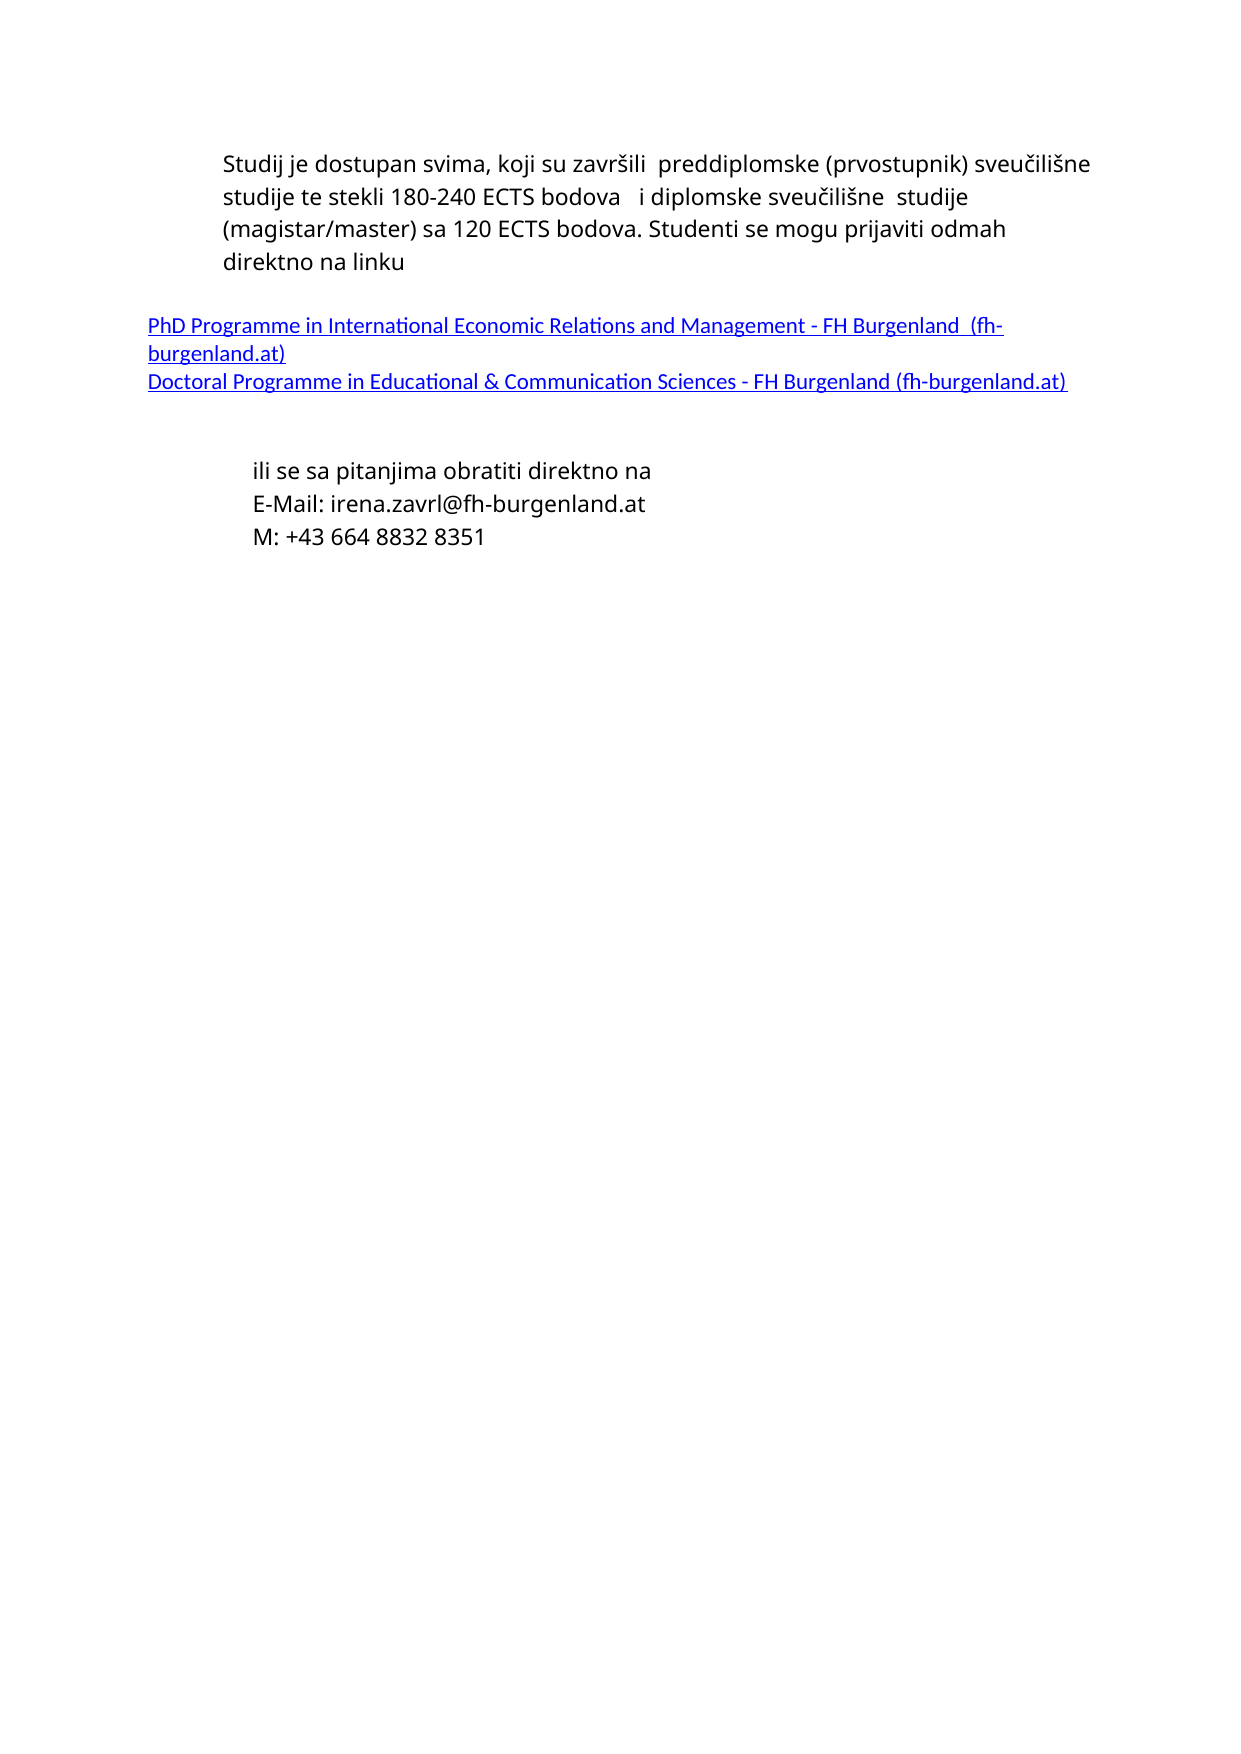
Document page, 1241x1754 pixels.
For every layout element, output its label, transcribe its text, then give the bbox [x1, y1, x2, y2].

text ili se sa pitanjima obratiti direktno na [223, 455, 1093, 486]
text M: +43 664 8832 8351 [223, 521, 1093, 552]
text PhD Programme in International Economic Relations and Management - FH Burgenland (fh-burgenland.at) [148, 311, 1093, 367]
text Doctoral Programme in Educational & Communication Sciences - FH Burgenland (fh-burgenland.at) [148, 367, 1093, 395]
text Studij je dostupan svima, koji su završili preddiplomske (prvostupnik) sveučilišne studije te stekli 180-240 ECTS bodova i diplomske sveučilišne studije (magistar/master) sa 120 ECTS bodova. Studenti se mogu prijaviti odmah direktno na linku [223, 148, 1093, 277]
text E-Mail: irena.zavrl@fh-burgenland.at [223, 488, 1093, 519]
